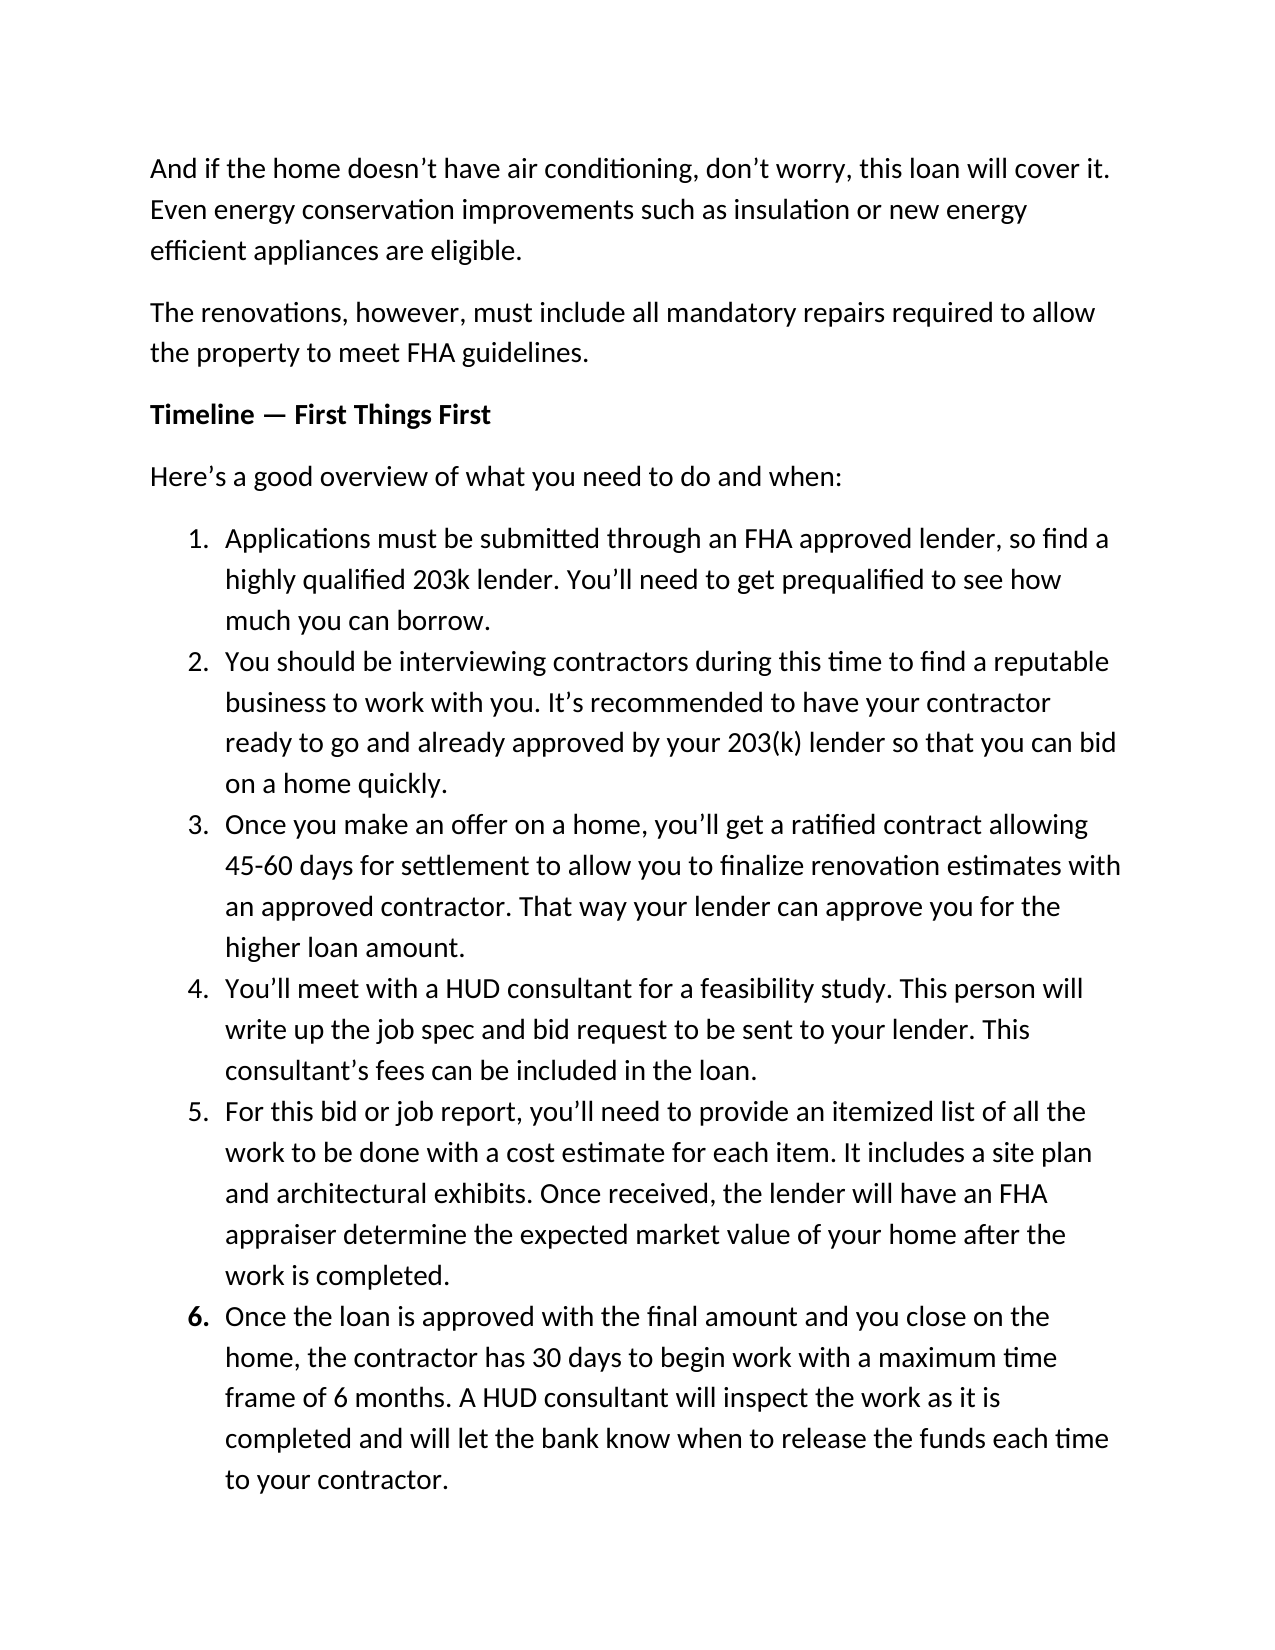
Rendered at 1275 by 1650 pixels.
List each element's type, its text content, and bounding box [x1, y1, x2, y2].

list Applications must be submitted through an FHA approved lender, so find a highly qualified 203k lender. You’ll need to get prequalified to see how much you can borrow. [187, 623, 1125, 740]
text The renovations, however, must include all mandatory repairs required to allow the property to meet FHA guidelines. [150, 396, 1125, 473]
list For this bid or job report, you’ll need to provide an itemized list of all the work to be done with a cost estimate for each item. It includes a site plan and architectural exhibits. Once received, the lender will have an FHA appraiser determine the expected market value of your home after the work is completed. [187, 1279, 1125, 1478]
list You’ll meet with a HUD consultant for a feasibility study. This person will write up the job spec and bid request to be sent to your lender. This consultant’s fees can be included in the loan. [187, 1135, 1125, 1253]
list You should be interviewing contractors during this time to find a reputable business to work with you. It’s recommended to have your contractor ready to go and already approved by your 203(k) lender so that you can bid on a home quickly. [187, 766, 1125, 925]
text Timeline — First Things First [150, 499, 1125, 535]
list Once you make an offer on a home, you’ll get a ratified contract allowing 45-60 days for settlement to allow you to finalize renovation estimates with an approved contractor. That way your lender can approve you for the higher loan amount. [187, 951, 1125, 1109]
text The extensive list also covers repairs for termite damage, mold problems and other safety issues. [150, 150, 1125, 227]
text And if the home doesn’t have air conditioning, don’t worry, this loan will cover it. Even energy conservation improvements such as insulation or new energy efficient appliances are eligible. [150, 253, 1125, 370]
text Here’s a good overview of what you need to do and when: [150, 561, 1125, 596]
